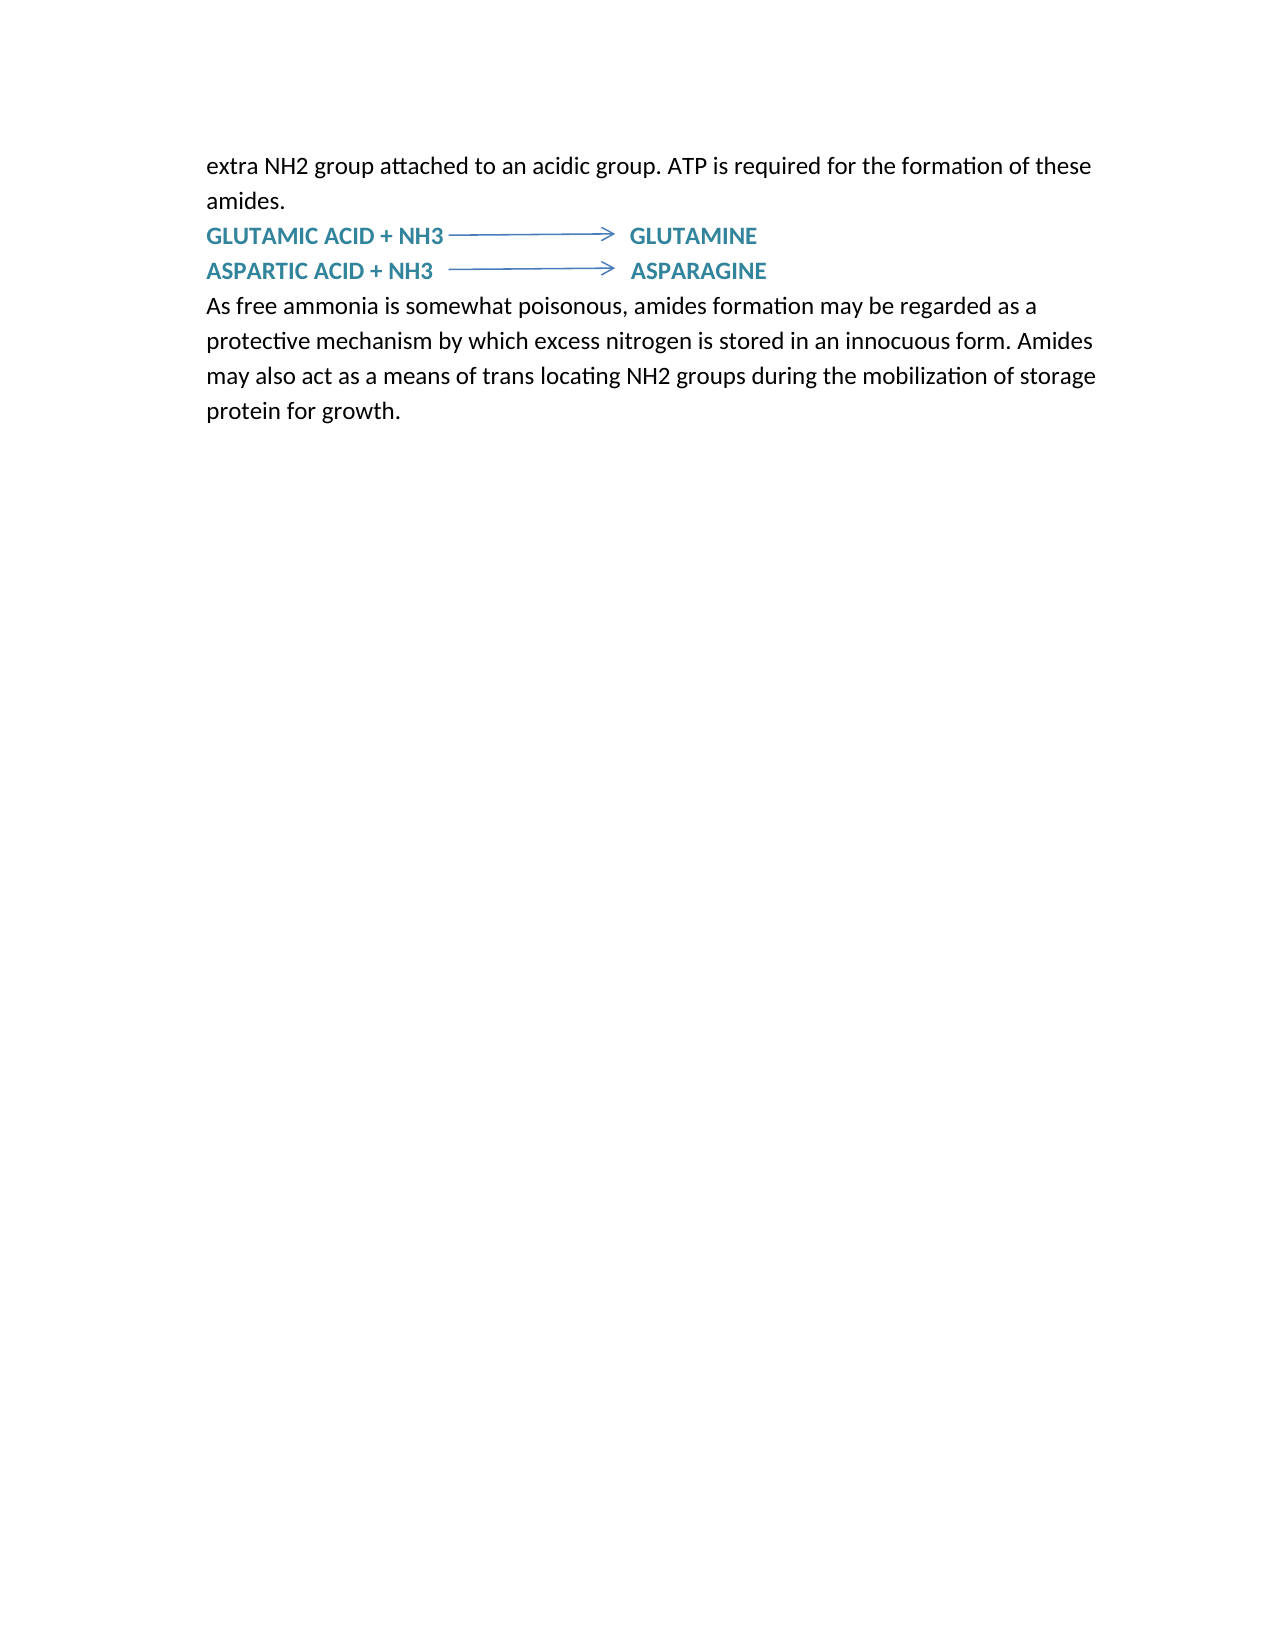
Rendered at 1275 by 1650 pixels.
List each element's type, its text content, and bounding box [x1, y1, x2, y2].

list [169, 150, 1125, 216]
list As free ammonia is somewhat poisonous, amides formation may be regarded as a protective mechanism by which excess nitrogen is stored in an innocuous form. Amides may also act as a means of trans locating NH2 groups during the mobilization of storage protein for growth. [206, 290, 1125, 426]
list ASPARTIC ACID + NH3 ASPARAGINE [206, 255, 1125, 286]
list GLUTAMIC ACID + NH3 GLUTAMINE [206, 220, 1125, 251]
